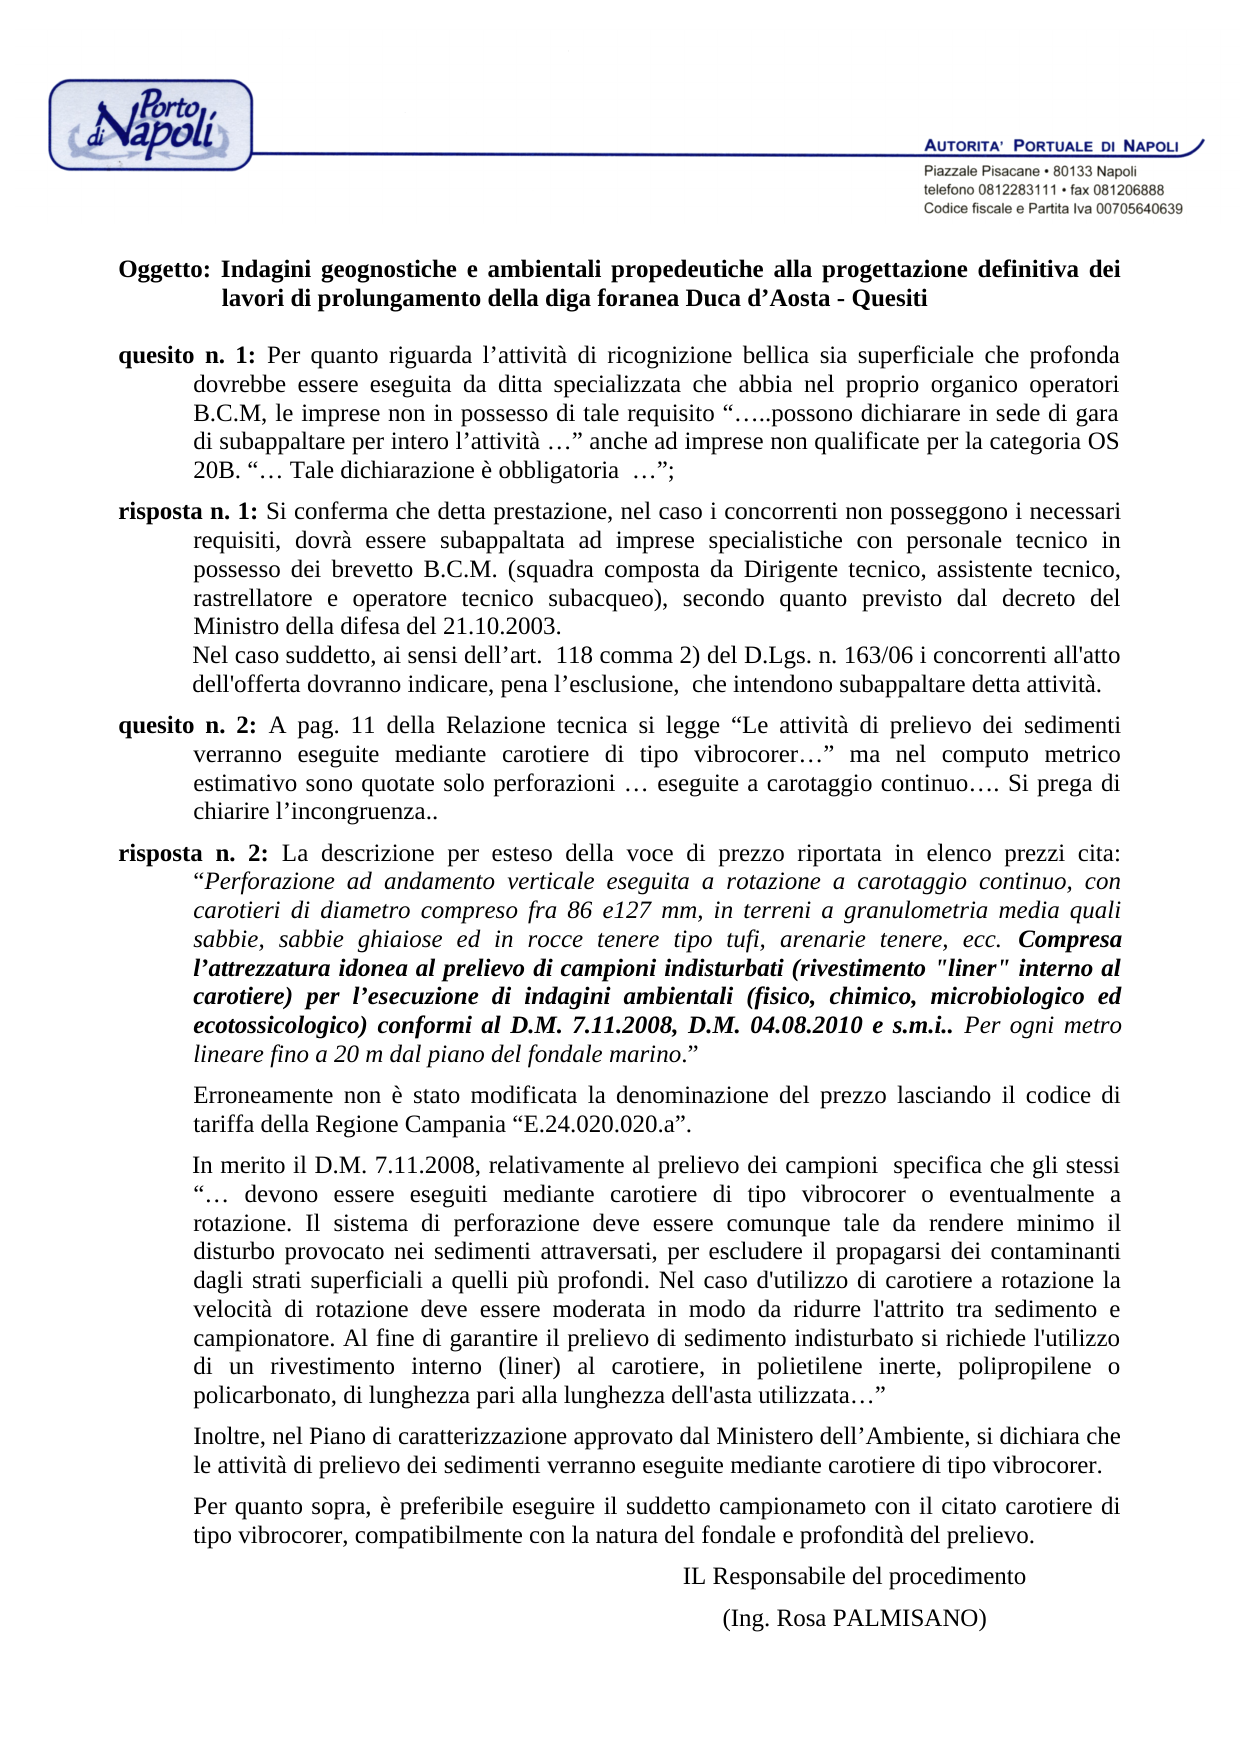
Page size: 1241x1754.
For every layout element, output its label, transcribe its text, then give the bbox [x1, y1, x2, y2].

text Erroneamente non è stato modificata la denominazione del prezzo lasciando il codice di tariffa della Regione Campania “E.24.020.020.a”. [193, 1080, 1122, 1138]
subtitle Oggetto: Indagini geognostiche e ambientali propedeutiche alla progettazione definitiva dei lavori di prolungamento della diga foranea Duca d’Aosta - Quesiti [118, 254, 1122, 311]
text quesito n. 2: A pag. 11 della Relazione tecnica si legge “Le attività di prelievo dei sedimenti verranno eseguite mediante carotiere di tipo vibrocorer…” ma nel computo metrico estimativo sono quotate solo perforazioni … eseguite a carotaggio continuo…. Si prega di chiarire l’incongruenza.. [118, 710, 1122, 825]
text quesito n. 1: Per quanto riguarda l’attività di ricognizione bellica sia superficiale che profonda dovrebbe essere eseguita da ditta specializzata che abbia nel proprio organico operatori B.C.M, le imprese non in possesso di tale requisito “…..possono dichiarare in sede di gara di subappaltare per intero l’attività …” anche ad imprese non qualificate per la categoria OS 20B. “… Tale dichiarazione è obbligatoria …”; [118, 340, 1121, 484]
text (Ing. Rosa PALMISANO) [587, 1603, 1122, 1631]
text Nel caso suddetto, ai sensi dell’art. 118 comma 2) del D.Lgs. n. 163/06 i concorrenti all'atto dell'offerta dovranno indicare, pena l’esclusione, che intendono subappaltare detta attività. [192, 640, 1122, 698]
text Per quanto sopra, è preferibile eseguire il suddetto campionameto con il citato carotiere di tipo vibrocorer, compatibilmente con la natura del fondale e profondità del prelievo. [193, 1491, 1122, 1549]
text risposta n. 1: Si conferma che detta prestazione, nel caso i concorrenti non posseggono i necessari requisiti, dovrà essere subappaltata ad imprese specialistiche con personale tecnico in possesso dei brevetto B.C.M. (squadra composta da Dirigente tecnico, assistente tecnico, rastrellatore e operatore tecnico subacqueo), secondo quanto previsto dal decreto del Ministro della difesa del 21.10.2003. [118, 496, 1122, 640]
picture [14, 29, 1241, 224]
text Inoltre, nel Piano di caratterizzazione approvato dal Ministero dell’Ambiente, si dichiara che le attività di prelievo dei sedimenti verranno eseguite mediante carotiere di tipo vibrocorer. [193, 1421, 1122, 1479]
text IL Responsabile del procedimento [587, 1561, 1122, 1590]
text risposta n. 2: La descrizione per esteso della voce di prezzo riportata in elenco prezzi cita: “Perforazione ad andamento verticale eseguita a rotazione a carotaggio continuo, con carotieri di diametro compreso fra 86 e127 mm, in terreni a granulometria media quali sabbie, sabbie ghiaiose ed in rocce tenere tipo tufi, arenarie tenere, ecc. Compresa l’attrezzatura idonea al prelievo di campioni indisturbati (rivestimento "liner" interno al carotiere) per l’esecuzione di indagini ambientali (fisico, chimico, microbiologico ed ecotossicologico) conformi al D.M. 7.11.2008, D.M. 04.08.2010 e s.m.i.. Per ogni metro lineare fino a 20 m dal piano del fondale marino.” [118, 838, 1122, 1068]
text In merito il D.M. 7.11.2008, relativamente al prelievo dei campioni specifica che gli stessi “… devono essere eseguiti mediante carotiere di tipo vibrocorer o eventualmente a rotazione. Il sistema di perforazione deve essere comunque tale da rendere minimo il disturbo provocato nei sedimenti attraversati, per escludere il propagarsi dei contaminanti dagli strati superficiali a quelli più profondi. Nel caso d'utilizzo di carotiere a rotazione la velocità di rotazione deve essere moderata in modo da ridurre l'attrito tra sedimento e campionatore. Al fine di garantire il prelievo di sedimento indisturbato si richiede l'utilizzo di un rivestimento interno (liner) al carotiere, in polietilene inerte, polipropilene o policarbonato, di lunghezza pari alla lunghezza dell'asta utilizzata…” [192, 1150, 1122, 1409]
